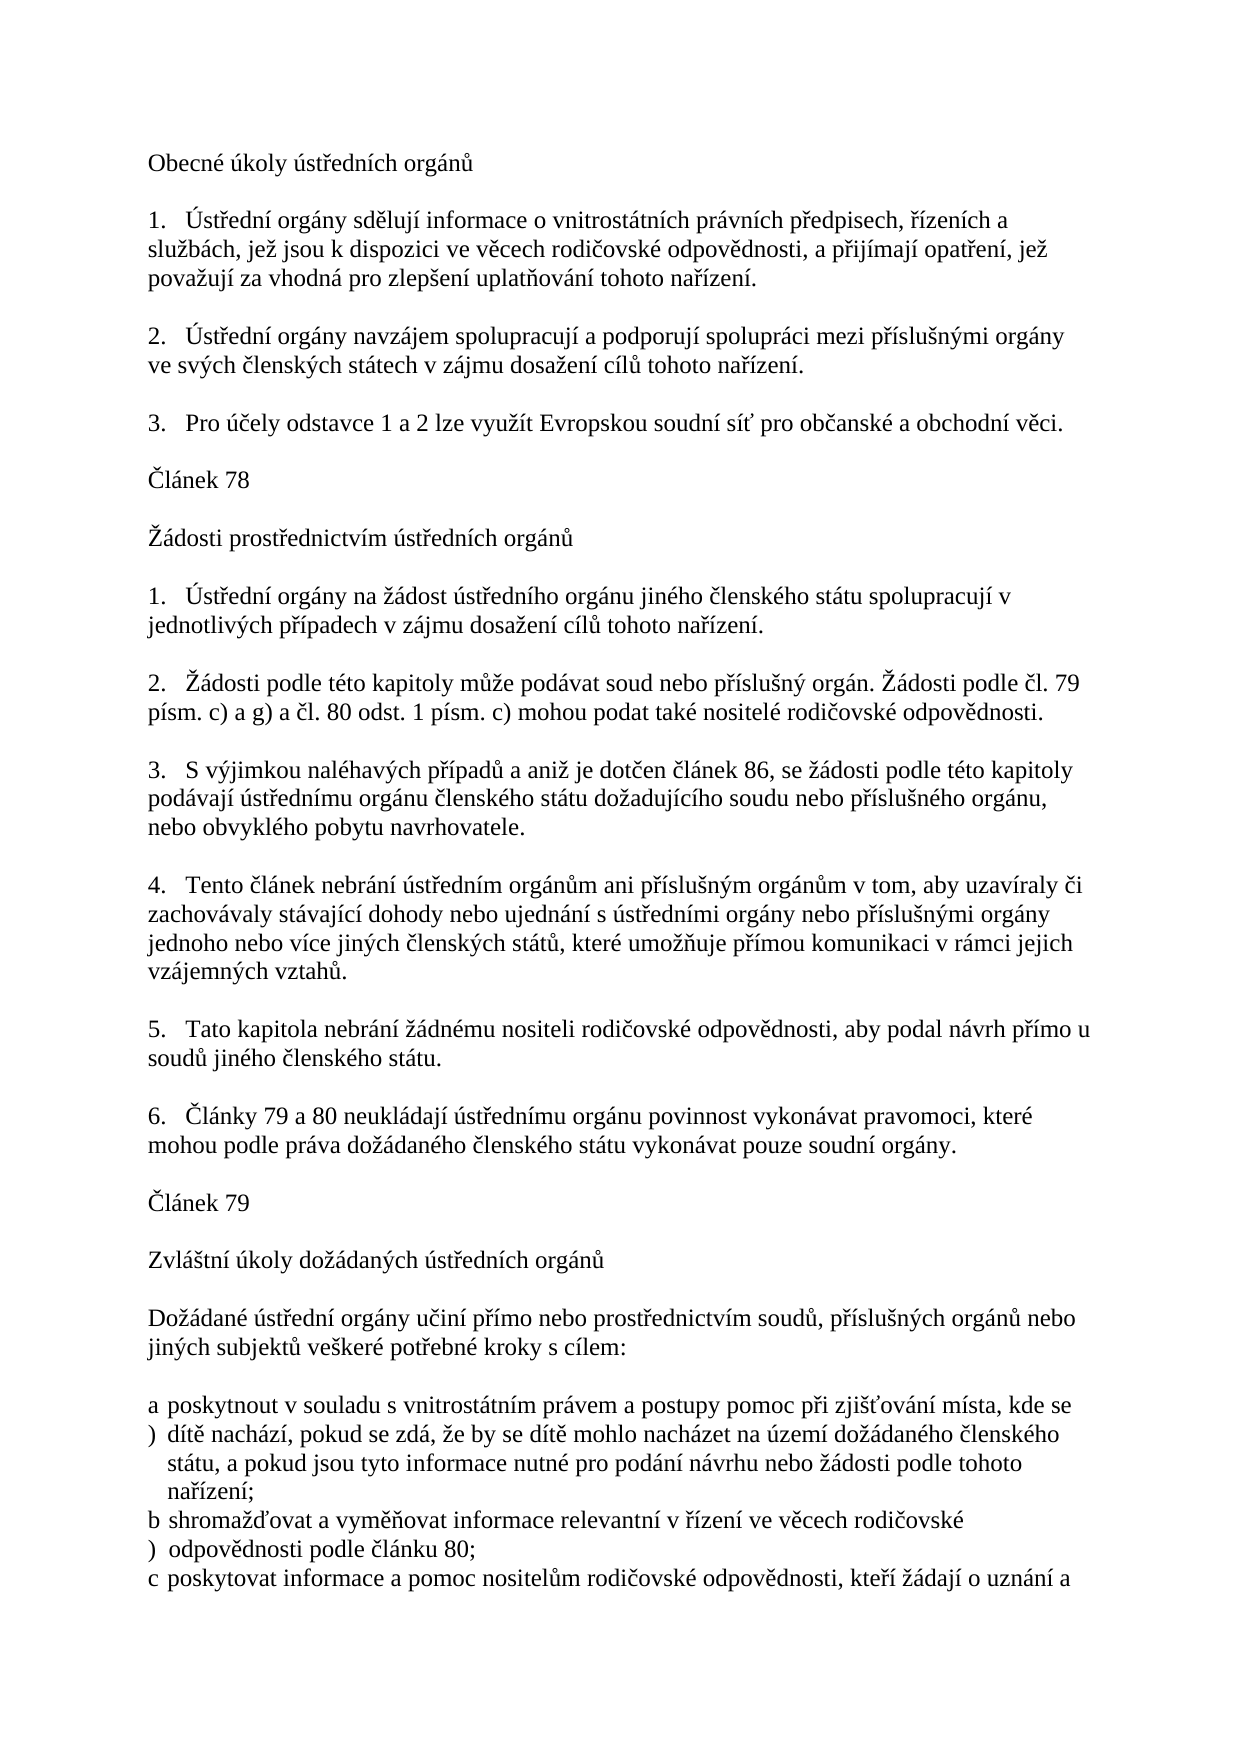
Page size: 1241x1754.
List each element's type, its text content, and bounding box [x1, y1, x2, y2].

table_header b) [148, 1505, 168, 1563]
text Zvláštní úkoly dožádaných ústředních orgánů [148, 1246, 1093, 1274]
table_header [167, 1563, 1093, 1591]
table_header a) [148, 1390, 167, 1505]
text 2. Žádosti podle této kapitoly může podávat soud nebo příslušný orgán. Žádosti podle čl. 79 písm. c) a g) a čl. 80 odst. 1 písm. c) mohou podat také nositelé rodičovské odpovědnosti. [148, 668, 1093, 726]
text Obecné úkoly ústředních orgánů [148, 148, 1093, 176]
table_header shromažďovat a vyměňovat informace relevantní v řízení ve věcech rodičovské odpovědnosti podle článku 80; [168, 1505, 1093, 1563]
text 2. Ústřední orgány navzájem spolupracují a podporují spolupráci mezi příslušnými orgány ve svých členských státech v zájmu dosažení cílů tohoto nařízení. [148, 321, 1093, 378]
text 6. Články 79 a 80 neukládají ústřednímu orgánu povinnost vykonávat pravomoci, které mohou podle práva dožádaného členského státu vykonávat pouze soudní orgány. [148, 1101, 1093, 1158]
text 1. Ústřední orgány sdělují informace o vnitrostátních právních předpisech, řízeních a službách, jež jsou k dispozici ve věcech rodičovské odpovědnosti, a přijímají opatření, jež považují za vhodná pro zlepšení uplatňování tohoto nařízení. [148, 206, 1093, 292]
text Dožádané ústřední orgány učiní přímo nebo prostřednictvím soudů, příslušných orgánů nebo jiných subjektů veškeré potřebné kroky s cílem: [148, 1303, 1093, 1361]
text 3. Pro účely odstavce 1 a 2 lze využít Evropskou soudní síť pro občanské a obchodní věci. [148, 408, 1093, 436]
text 1. Ústřední orgány na žádost ústředního orgánu jiného členského státu spolupracují v jednotlivých případech v zájmu dosažení cílů tohoto nařízení. [148, 581, 1093, 639]
table_header c) [148, 1563, 167, 1591]
text 4. Tento článek nebrání ústředním orgánům ani příslušným orgánům v tom, aby uzavíraly či zachovávaly stávající dohody nebo ujednání s ústředními orgány nebo příslušnými orgány jednoho nebo více jiných členských států, které umožňuje přímou komunikaci v rámci jejich vzájemných vztahů. [148, 870, 1093, 985]
text Žádosti prostřednictvím ústředních orgánů [148, 523, 1093, 552]
text Článek 78 [148, 466, 1093, 494]
text Článek 79 [148, 1188, 1093, 1216]
text 5. Tato kapitola nebrání žádnému nositeli rodičovské odpovědnosti, aby podal návrh přímo u soudů jiného členského státu. [148, 1014, 1093, 1072]
text 3. S výjimkou naléhavých případů a aniž je dotčen článek 86, se žádosti podle této kapitoly podávají ústřednímu orgánu členského státu dožadujícího soudu nebo příslušného orgánu, nebo obvyklého pobytu navrhovatele. [148, 755, 1093, 841]
table_header poskytnout v souladu s vnitrostátním právem a postupy pomoc při zjišťování místa, kde se dítě nachází, pokud se zdá, že by se dítě mohlo nacházet na území dožádaného členského státu, a pokud jsou tyto informace nutné pro podání návrhu nebo žádosti podle tohoto nařízení; [167, 1390, 1093, 1505]
